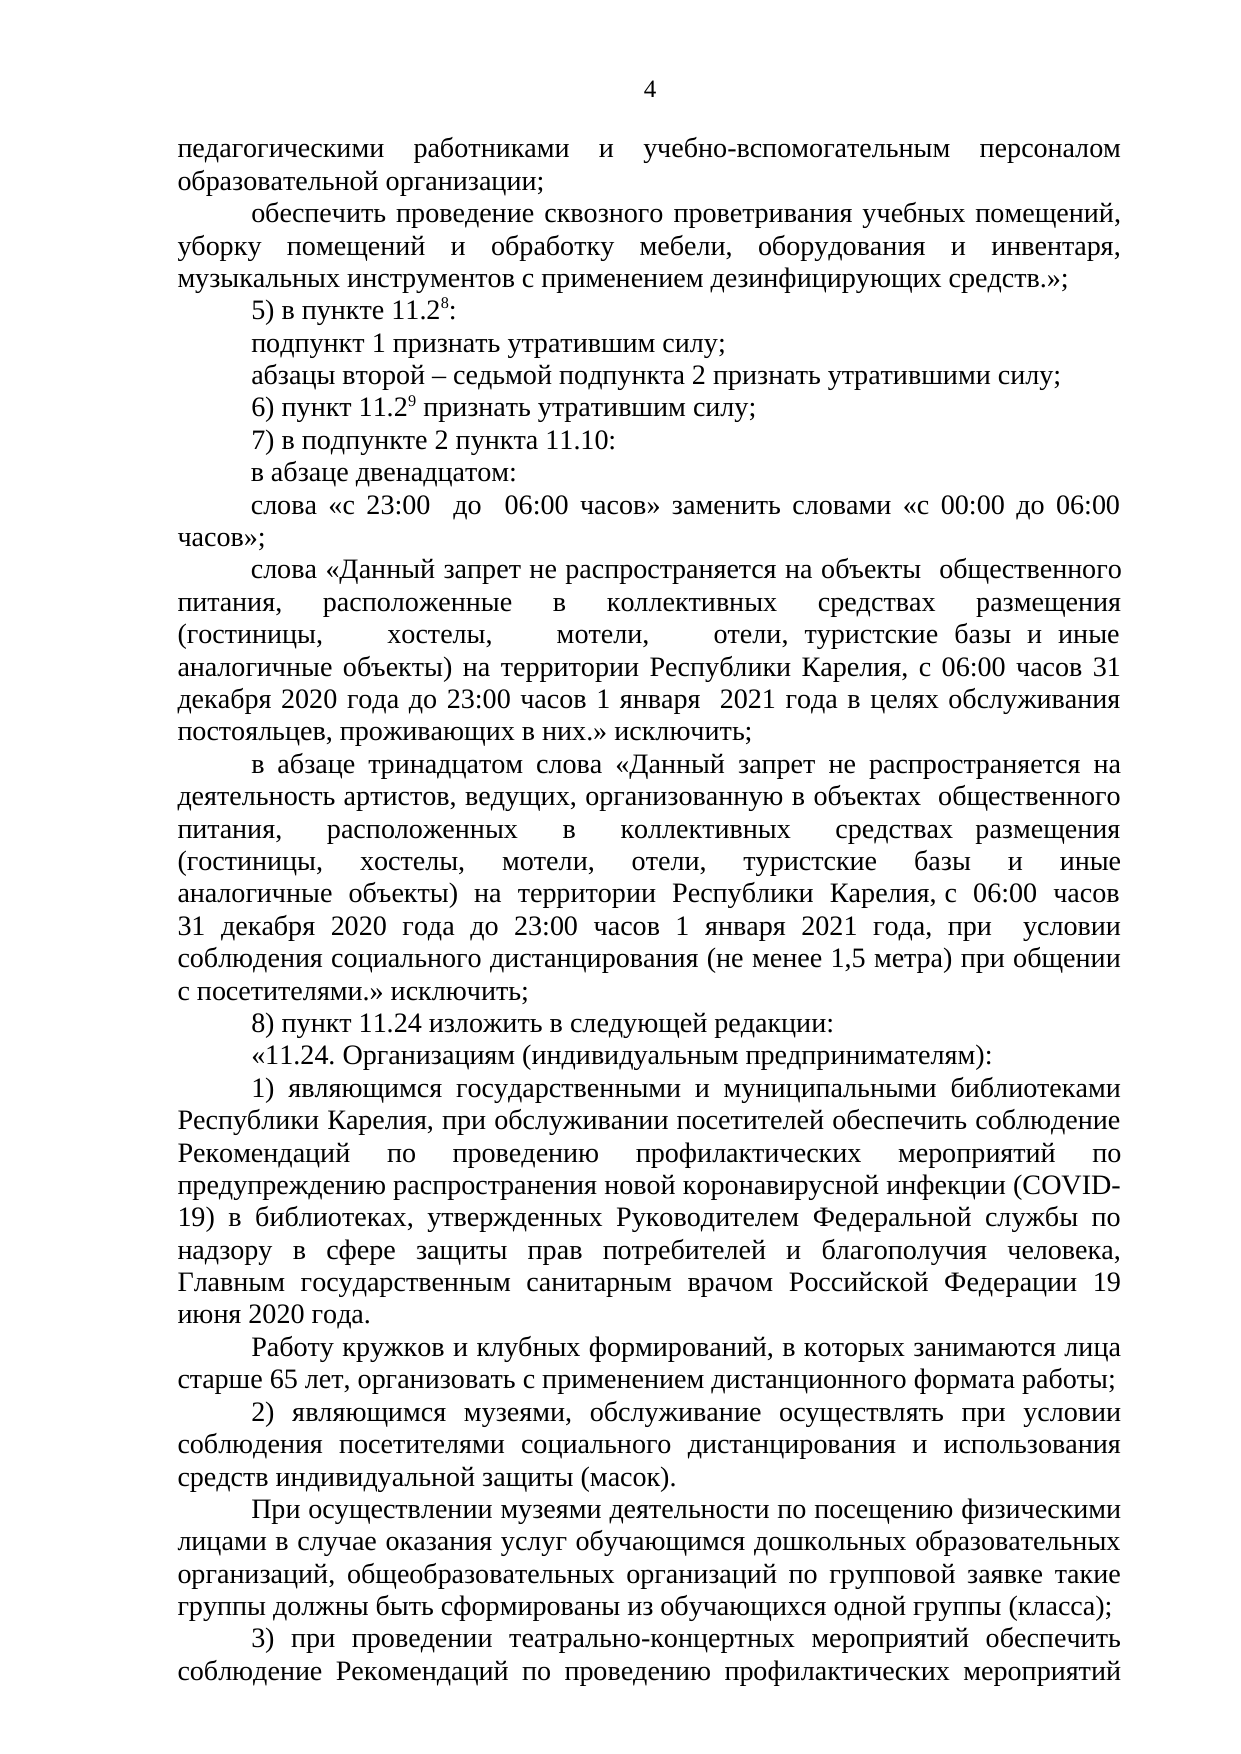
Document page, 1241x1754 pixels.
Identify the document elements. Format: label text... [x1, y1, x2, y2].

text слова «с 23:00 до 06:00 часов» заменить словами «с 00:00 до 06:00 часов»; [177, 488, 1122, 552]
text Работу кружков и клубных формирований, в которых занимаются лица старше 65 лет, организовать с применением дистанционного формата работы; [177, 1330, 1122, 1395]
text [177, 1622, 1122, 1686]
text 5) в пункте 11.28: [177, 293, 1122, 326]
text слова «Данный запрет не распространяется на объекты общественного питания, расположенные в коллективных средствах размещения (гостиницы, хостелы, мотели, отели, туристские базы и иные аналогичные объекты) на территории Республики Карелия, с 06:00 часов 31 декабря 2020 года до 23:00 часов 1 января 2021 года в целях обслуживания постояльцев, проживающих в них.» исключить; [177, 552, 1122, 747]
text обеспечить проведение сквозного проветривания учебных помещений, уборку помещений и обработку мебели, оборудования и инвентаря, музыкальных инструментов с применением дезинфицирующих средств.»; [177, 196, 1122, 293]
text подпункт 1 признать утратившим силу; [177, 326, 1122, 358]
text 6) пункт 11.29 признать утратившим силу; [177, 391, 1122, 423]
text 2) являющимся музеями, обслуживание осуществлять при условии соблюдения посетителями социального дистанцирования и использования средств индивидуальной защиты (масок). [177, 1395, 1122, 1492]
text При осуществлении музеями деятельности по посещению физическими лицами в случае оказания услуг обучающимся дошкольных образовательных организаций, общеобразовательных организаций по групповой заявке такие группы должны быть сформированы из обучающихся одной группы (класса); [177, 1492, 1122, 1622]
text в абзаце двенадцатом: [177, 455, 1122, 488]
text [177, 131, 1122, 196]
text абзацы второй – седьмой подпункта 2 признать утратившими силу; [177, 358, 1122, 391]
text 8) пункт 11.24 изложить в следующей редакции: [177, 1006, 1122, 1038]
text 1) являющимся государственными и муниципальными библиотеками Республики Карелия, при обслуживании посетителей обеспечить соблюдение Рекомендаций по проведению профилактических мероприятий по предупреждению распространения новой коронавирусной инфекции (COVID-19) в библиотеках, утвержденных Руководителем Федеральной службы по надзору в сфере защиты прав потребителей и благополучия человека, Главным государственным санитарным врачом Российской Федерации 19 июня 2020 года. [177, 1071, 1122, 1330]
text «11.24. Организациям (индивидуальным предпринимателям): [177, 1038, 1122, 1071]
text 7) в подпункте 2 пункта 11.10: [177, 423, 1122, 455]
text в абзаце тринадцатом слова «Данный запрет не распространяется на деятельность артистов, ведущих, организованную в объектах общественного питания, расположенных в коллективных средствах размещения (гостиницы, хостелы, мотели, отели, туристские базы и иные аналогичные объекты) на территории Республики Карелия, с 06:00 часов 31 декабря 2020 года до 23:00 часов 1 января 2021 года, при условии соблюдения социального дистанцирования (не менее ) при общении с посетителями.» исключить; [177, 747, 1122, 1006]
